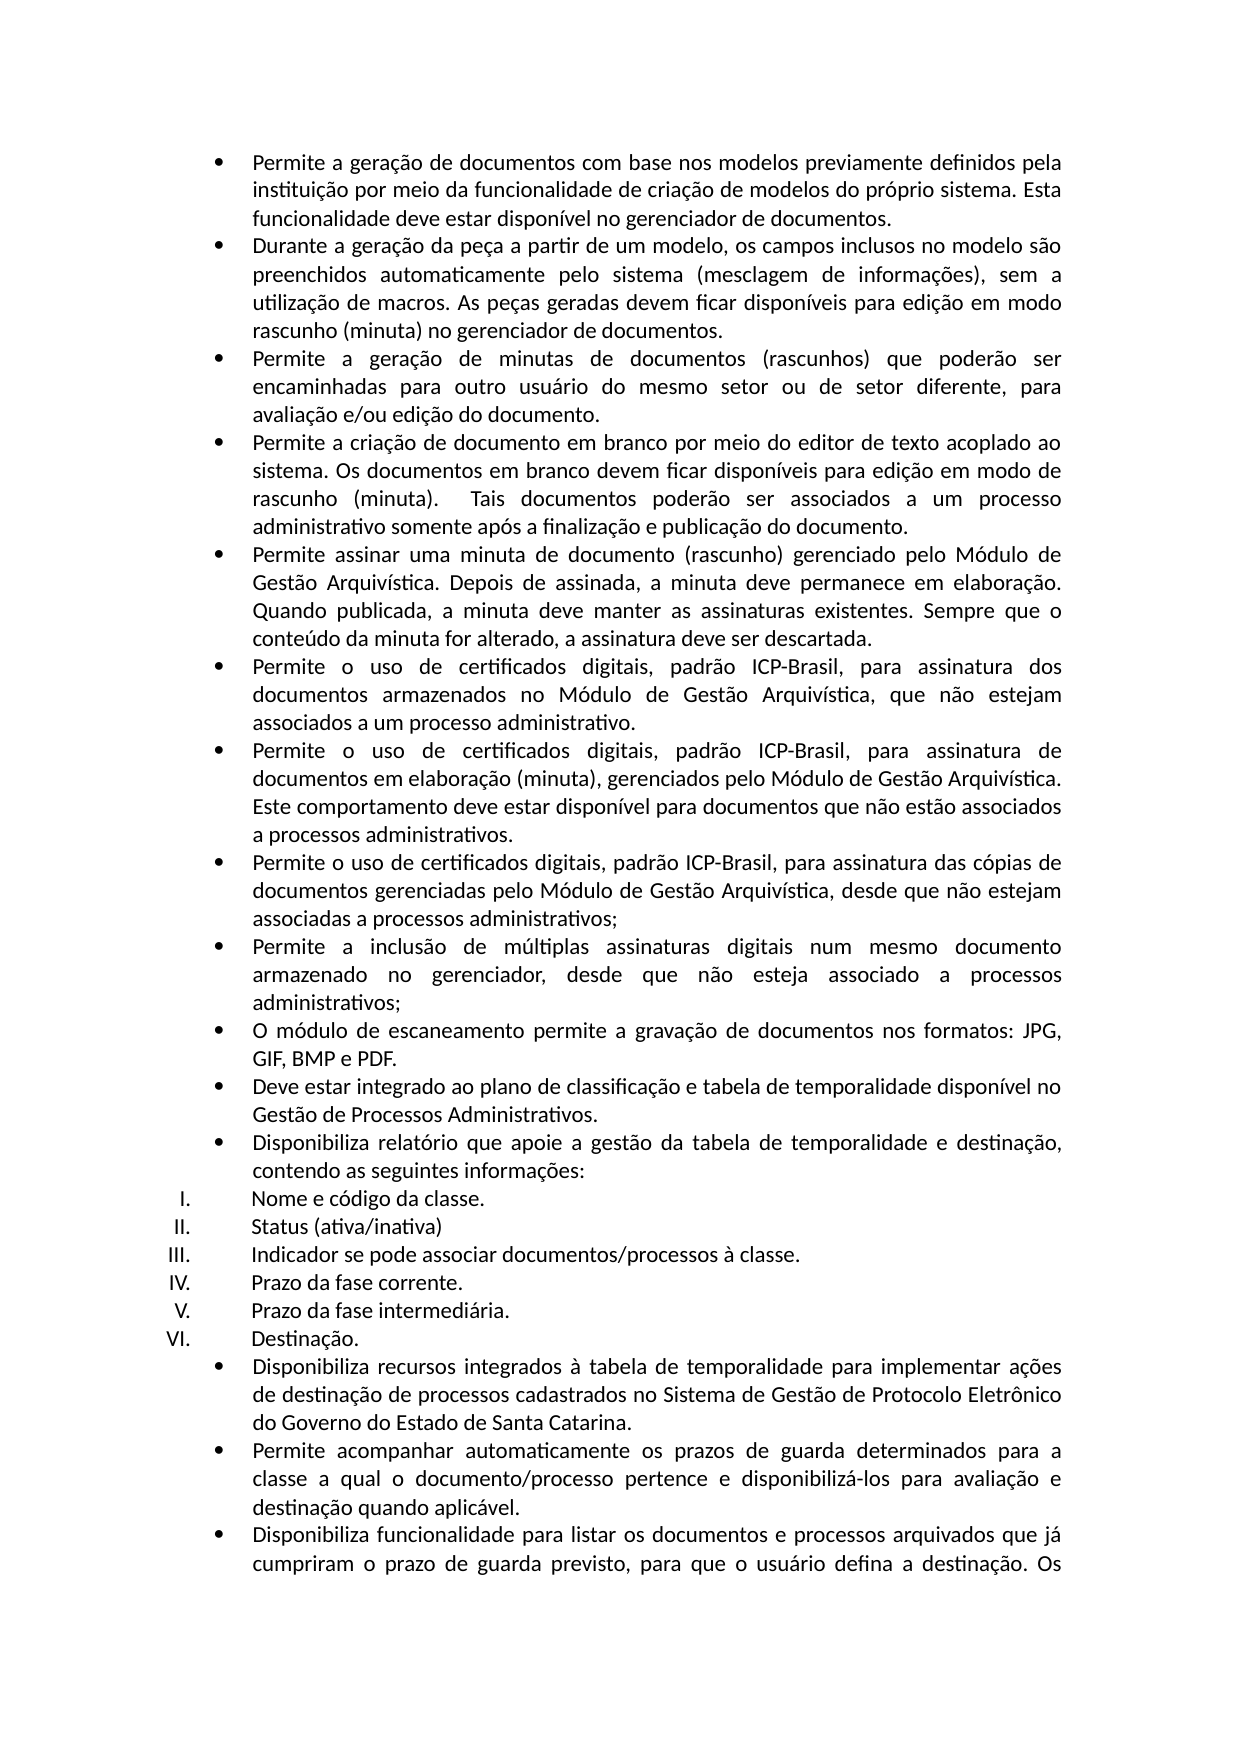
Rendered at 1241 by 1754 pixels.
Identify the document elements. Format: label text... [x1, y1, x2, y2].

list Deve estar integrado ao plano de classificação e tabela de temporalidade disponível no Gestão de Processos Administrativos. [215, 1072, 1063, 1128]
list Permite acompanhar automaticamente os prazos de guarda determinados para a classe a qual o documento/processo pertence e disponibilizá-los para avaliação e destinação quando aplicável. [215, 1437, 1063, 1521]
list Permite o uso de certificados digitais, padrão ICP-Brasil, para assinatura dos documentos armazenados no Módulo de Gestão Arquivística, que não estejam associados a um processo administrativo. [215, 652, 1063, 736]
list Indicador se pode associar documentos/processos à classe. [177, 1240, 1063, 1268]
list Disponibiliza recursos integrados à tabela de temporalidade para implementar ações de destinação de processos cadastrados no Sistema de Gestão de Protocolo Eletrônico do Governo do Estado de Santa Catarina. [215, 1352, 1063, 1437]
list Permite o uso de certificados digitais, padrão ICP-Brasil, para assinatura de documentos em elaboração (minuta), gerenciados pelo Módulo de Gestão Arquivística. Este comportamento deve estar disponível para documentos que não estão associados a processos administrativos. [215, 736, 1063, 848]
list Nome e código da classe. [177, 1184, 1063, 1212]
list Permite assinar uma minuta de documento (rascunho) gerenciado pelo Módulo de Gestão Arquivística. Depois de assinada, a minuta deve permanece em elaboração. Quando publicada, a minuta deve manter as assinaturas existentes. Sempre que o conteúdo da minuta for alterado, a assinatura deve ser descartada. [215, 540, 1063, 652]
list Prazo da fase intermediária. [177, 1296, 1063, 1324]
list Permite o uso de certificados digitais, padrão ICP-Brasil, para assinatura das cópias de documentos gerenciadas pelo Módulo de Gestão Arquivística, desde que não estejam associadas a processos administrativos; [215, 848, 1063, 932]
list Status (ativa/inativa) [177, 1212, 1063, 1240]
list Durante a geração da peça a partir de um modelo, os campos inclusos no modelo são preenchidos automaticamente pelo sistema (mesclagem de informações), sem a utilização de macros. As peças geradas devem ficar disponíveis para edição em modo rascunho (minuta) no gerenciador de documentos. [215, 232, 1063, 344]
list Prazo da fase corrente. [177, 1268, 1063, 1296]
list Permite a criação de documento em branco por meio do editor de texto acoplado ao sistema. Os documentos em branco devem ficar disponíveis para edição em modo de rascunho (minuta). Tais documentos poderão ser associados a um processo administrativo somente após a finalização e publicação do documento. [215, 428, 1063, 540]
list Permite a geração de documentos com base nos modelos previamente definidos pela instituição por meio da funcionalidade de criação de modelos do próprio sistema. Esta funcionalidade deve estar disponível no gerenciador de documentos. [215, 148, 1063, 232]
list Disponibiliza relatório que apoie a gestão da tabela de temporalidade e destinação, contendo as seguintes informações: [215, 1128, 1063, 1184]
list Permite a inclusão de múltiplas assinaturas digitais num mesmo documento armazenado no gerenciador, desde que não esteja associado a processos administrativos; [215, 932, 1063, 1016]
list Destinação. [177, 1324, 1063, 1352]
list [215, 1521, 1063, 1577]
list Permite a geração de minutas de documentos (rascunhos) que poderão ser encaminhadas para outro usuário do mesmo setor ou de setor diferente, para avaliação e/ou edição do documento. [215, 344, 1063, 428]
list O módulo de escaneamento permite a gravação de documentos nos formatos: JPG, GIF, BMP e PDF. [215, 1016, 1063, 1072]
